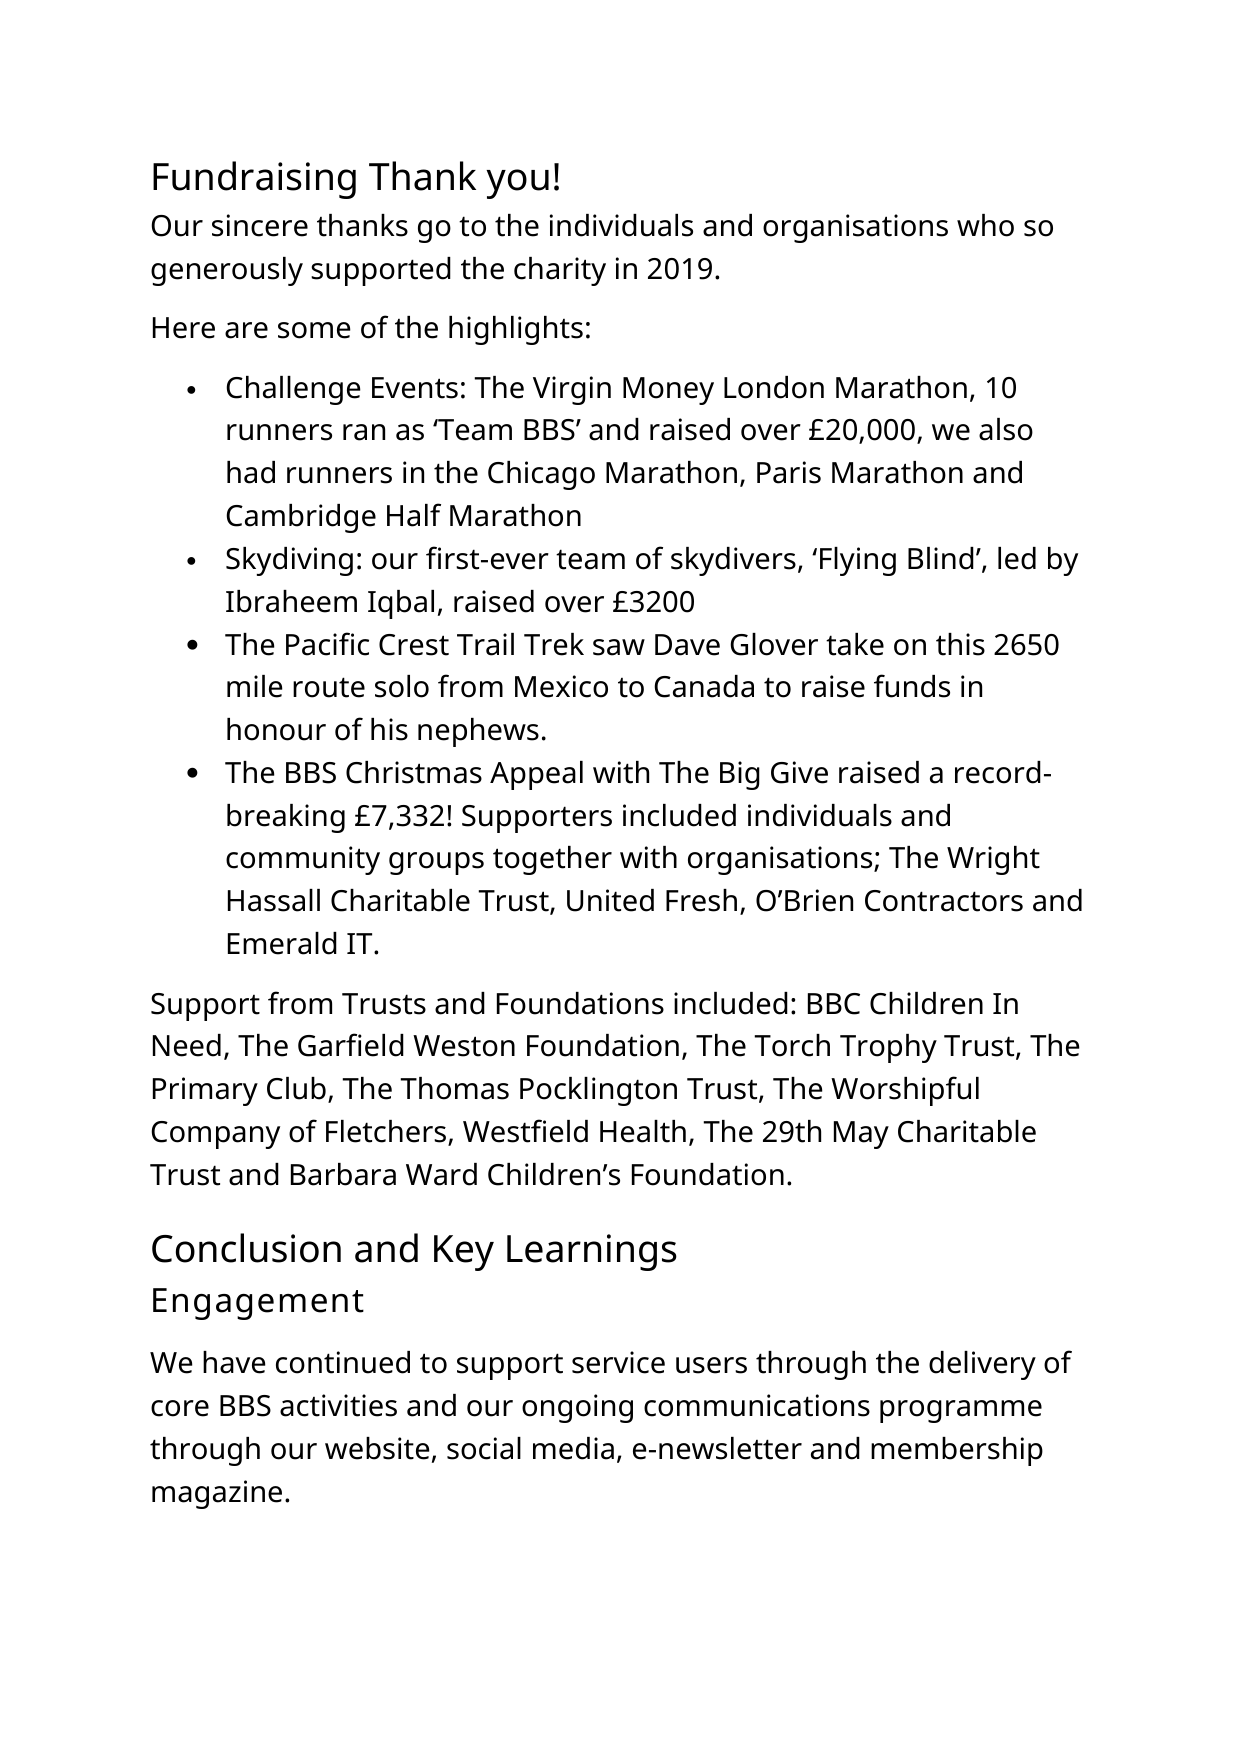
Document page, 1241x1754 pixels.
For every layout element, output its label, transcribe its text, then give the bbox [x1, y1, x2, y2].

subtitle Engagement [150, 1277, 1090, 1322]
subtitle Conclusion and Key Learnings [150, 1222, 1090, 1273]
text Our sincere thanks go to the individuals and organisations who so generously supported the charity in 2019. [150, 205, 1090, 288]
list Challenge Events: The Virgin Money London Marathon, 10 runners ran as ‘Team BBS’ and raised over £20,000, we also had runners in the Chicago Marathon, Paris Marathon and Cambridge Half Marathon [187, 367, 1090, 535]
subtitle Fundraising Thank you! [150, 150, 1090, 201]
text We have continued to support service users through the delivery of core BBS activities and our ongoing communications programme through our website, social media, e-newsletter and membership magazine. [150, 1343, 1090, 1511]
list Skydiving: our first-ever team of skydivers, ‘Flying Blind’, led by Ibraheem Iqbal, raised over £3200 [187, 538, 1090, 621]
list The BBS Christmas Appeal with The Big Give raised a record-breaking £7,332! Supporters included individuals and community groups together with organisations; The Wright Hassall Charitable Trust, United Fresh, O’Brien Contractors and Emerald IT. [187, 752, 1090, 963]
text Here are some of the highlights: [150, 307, 1090, 347]
list The Pacific Crest Trail Trek saw Dave Glover take on this 2650 mile route solo from Mexico to Canada to raise funds in honour of his nephews. [187, 624, 1090, 749]
text Support from Trusts and Foundations included: BBC Children In Need, The Garfield Weston Foundation, The Torch Trophy Trust, The Primary Club, The Thomas Pocklington Trust, The Worshipful Company of Fletchers, Westfield Health, The 29th May Charitable Trust and Barbara Ward Children’s Foundation. [150, 983, 1090, 1194]
